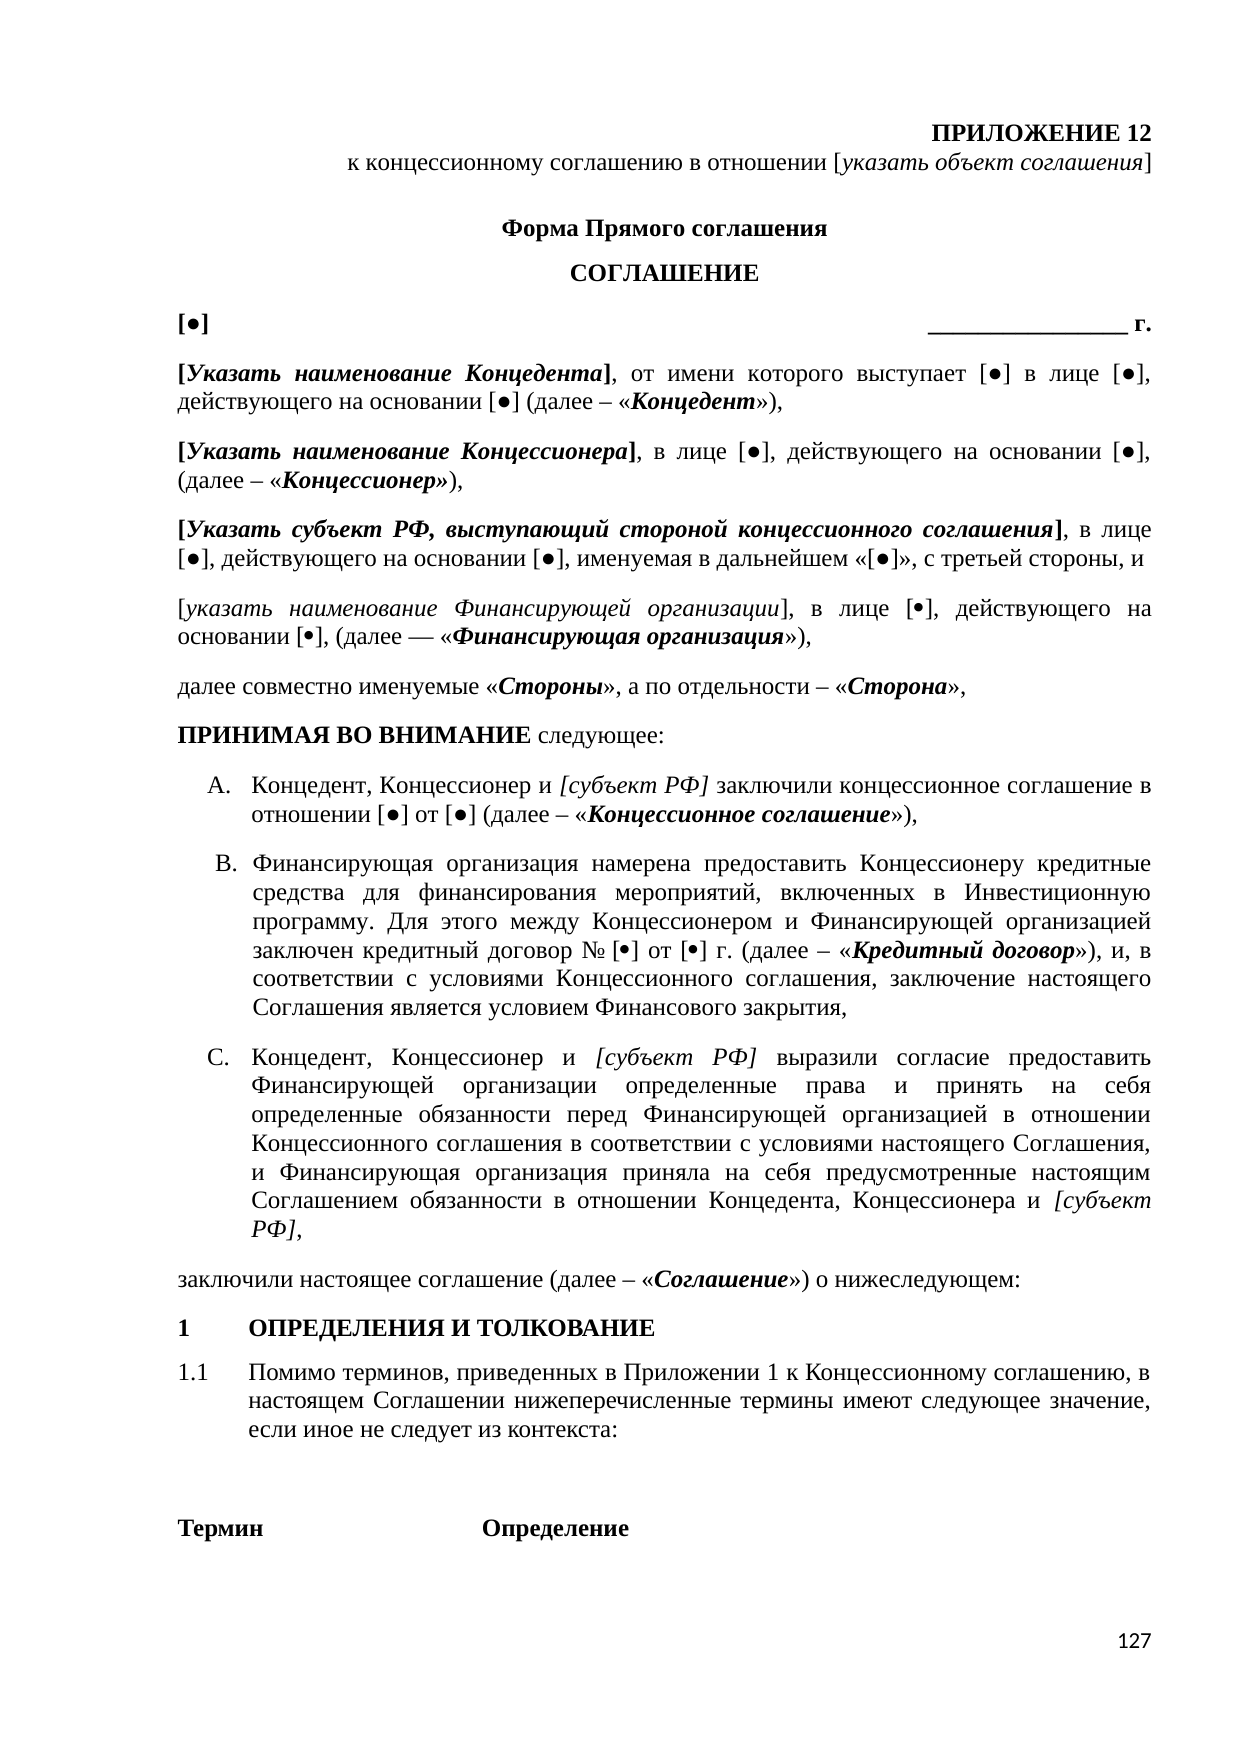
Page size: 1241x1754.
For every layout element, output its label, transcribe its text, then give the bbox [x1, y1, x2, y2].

text ОПРЕДЕЛЕНИЯ И ТОЛКОВАНИЕ [177, 1313, 1152, 1342]
text далее совместно именуемые «Стороны», а по отдельности – «Сторона», [177, 671, 1152, 700]
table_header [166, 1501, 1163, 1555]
text ПРИЛОЖЕНИЕ 12 к концессионному соглашению в отношении [указать объект соглашения] [177, 118, 1152, 176]
text [указать наименование Финансирующей организации], в лице [], действующего на основании [], (далее — «Финансирующая организация»), [177, 593, 1152, 650]
text [Указать наименование Концедента], от имени которого выступает [●] в лице [●], действующего на основании [●] (далее – «Концедент»), [177, 358, 1152, 415]
list Концедент, Концессионер и [субъект РФ] выразили согласие предоставить Финансирующей организации определенные права и принять на себя определенные обязанности перед Финансирующей организацией в отношении Концессионного соглашения в соответствии с условиями настоящего Соглашения, и Финансирующая организация приняла на себя предусмотренные настоящим Соглашением обязанности в отношении Концедента, Концессионера и [субъект РФ], [207, 1042, 1152, 1243]
text [Указать субъект РФ, выступающий стороной концессионного соглашения], в лице [●], действующего на основании [●], именуемая в дальнейшем «[●]», с третьей стороны, и [177, 514, 1152, 572]
text СОГЛАШЕНИЕ [177, 258, 1152, 287]
text [●] ________________ г. [177, 308, 1152, 337]
list Концедент, Концессионер и [субъект РФ] заключили концессионное соглашение в отношении [●] от [●] (далее – «Концессионное соглашение»), [207, 770, 1152, 828]
text ПРИНИМАЯ ВО ВНИМАНИЕ следующее: [177, 721, 1152, 749]
text Форма Прямого соглашения [177, 213, 1152, 242]
list Финансирующая организация намерена предоставить Концессионеру кредитные средства для финансирования мероприятий, включенных в Инвестиционную программу. Для этого между Концессионером и Финансирующей организацией заключен кредитный договор № [] от [] г. (далее – «Кредитный договор»), и, в соответствии с условиями Концессионного соглашения, заключение настоящего Соглашения является условием Финансового закрытия, [215, 848, 1152, 1021]
text [Указать наименование Концессионера], в лице [●], действующего на основании [●], (далее – «Концессионер»), [177, 436, 1152, 493]
text Помимо терминов, приведенных в Приложении 1 к Концессионному соглашению, в настоящем Соглашении нижеперечисленные термины имеют следующее значение, если иное не следует из контекста: [177, 1357, 1152, 1443]
text заключили настоящее соглашение (далее – «Соглашение») о нижеследующем: [177, 1264, 1152, 1293]
